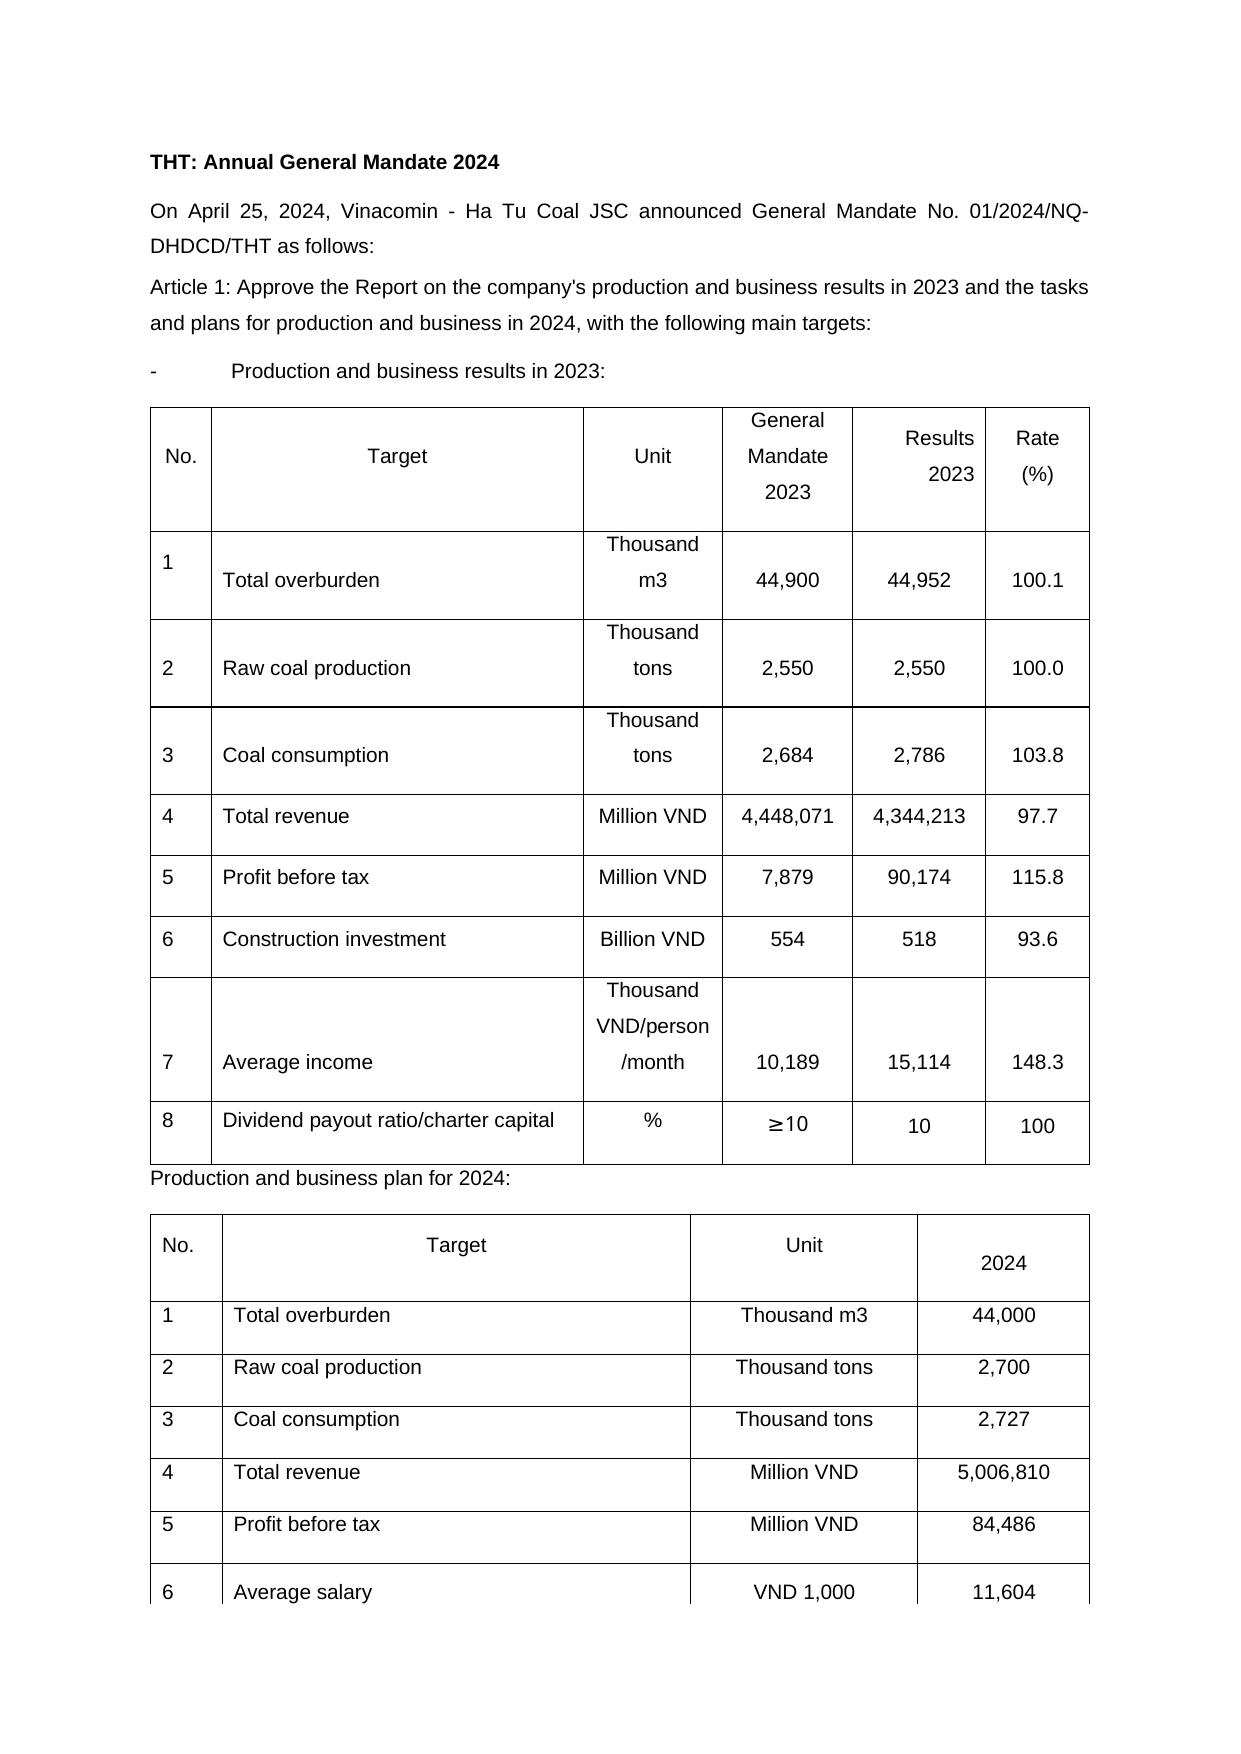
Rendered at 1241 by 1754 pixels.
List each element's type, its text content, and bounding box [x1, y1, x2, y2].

table_cell Raw coal production [223, 1355, 690, 1406]
table_cell Thousand tons [584, 620, 722, 706]
table_header No. [151, 408, 211, 531]
table_cell Profit before tax [212, 856, 583, 916]
table_cell 2,550 [723, 620, 852, 706]
table_header 2024 [918, 1215, 1089, 1301]
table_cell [691, 1564, 917, 1604]
table_cell Total overburden [212, 532, 583, 619]
table_cell 1 [151, 532, 211, 619]
table_cell Million VND [691, 1512, 917, 1563]
table_cell 4,448,071 [723, 795, 852, 855]
table_cell 10,189 [723, 978, 852, 1101]
table_cell 97.7 [986, 795, 1089, 855]
table_header Unit [691, 1215, 917, 1301]
table_cell 4,344,213 [853, 795, 985, 855]
table_cell 554 [723, 917, 852, 977]
table_cell Million VND [584, 795, 722, 855]
table_cell 93.6 [986, 917, 1089, 977]
table_cell Million VND [584, 856, 722, 916]
table_cell Billion VND [584, 917, 722, 977]
table_cell 15,114 [853, 978, 985, 1101]
table_cell 100 [986, 1102, 1089, 1164]
table_cell 90,174 [853, 856, 985, 916]
table_cell Total overburden [223, 1302, 690, 1354]
table_cell Raw coal production [212, 620, 583, 706]
list Production and business results in 2023: [150, 359, 1090, 383]
table_cell 2,727 [918, 1407, 1089, 1458]
table_cell Thousand VND/person/month [584, 978, 722, 1101]
table_cell 5,006,810 [918, 1459, 1089, 1511]
table_cell 7,879 [723, 856, 852, 916]
table_cell 10 [853, 1102, 985, 1164]
table_cell 1 [151, 1302, 222, 1354]
table_cell Thousand m3 [584, 532, 722, 619]
table_cell 3 [151, 1407, 222, 1458]
table_header Unit [584, 408, 722, 531]
table_cell 2 [151, 620, 211, 706]
table_header Target [223, 1215, 690, 1301]
table_cell 5 [151, 856, 211, 916]
table_cell Total revenue [223, 1459, 690, 1511]
table_cell 2,700 [918, 1355, 1089, 1406]
text Article 1: Approve the Report on the company's production and business results in 2023 and the tasks and plans for production and business in 2024, with the following main targets: [150, 274, 1090, 334]
table_cell Thousand tons [691, 1407, 917, 1458]
table_cell Thousand m3 [691, 1302, 917, 1354]
table_header General Mandate 2023 [723, 408, 852, 531]
text Production and business plan for 2024: [150, 1165, 1090, 1189]
table_cell 44,900 [723, 532, 852, 619]
table_cell % [584, 1102, 722, 1164]
table_cell 44,000 [918, 1302, 1089, 1354]
table_cell Average income [212, 978, 583, 1101]
table_cell 5 [151, 1512, 222, 1563]
table_cell 3 [151, 708, 211, 794]
text THT: Annual General Mandate 2024 [150, 150, 1090, 174]
table_cell 11,604 [918, 1564, 1089, 1604]
table_cell 6 [151, 917, 211, 977]
table_cell 103.8 [986, 708, 1089, 794]
table_cell 84,486 [918, 1512, 1089, 1563]
table_cell Total revenue [212, 795, 583, 855]
table_header Results 2023 [853, 408, 985, 531]
table_cell 4 [151, 795, 211, 855]
table_cell 100.0 [986, 620, 1089, 706]
table_header No. [151, 1215, 222, 1301]
table_cell Coal consumption [212, 708, 583, 794]
table_cell 148.3 [986, 978, 1089, 1101]
table_cell 44,952 [853, 532, 985, 619]
table_cell 4 [151, 1459, 222, 1511]
table_cell Coal consumption [223, 1407, 690, 1458]
table_cell [723, 1102, 852, 1164]
table_cell Dividend payout ratio/charter capital [212, 1102, 583, 1164]
table_cell 100.1 [986, 532, 1089, 619]
text On April 25, 2024, Vinacomin - Ha Tu Coal JSC announced General Mandate No. 01/2024/NQ-DHDCD/THT as follows: [150, 198, 1090, 258]
table_cell Thousand tons [584, 708, 722, 794]
table_cell 2,684 [723, 708, 852, 794]
table_header Rate (%) [986, 408, 1089, 531]
table_cell 2,550 [853, 620, 985, 706]
table_cell 115.8 [986, 856, 1089, 916]
table_cell 518 [853, 917, 985, 977]
table_cell Thousand tons [691, 1355, 917, 1406]
table_cell 7 [151, 978, 211, 1101]
table_cell Profit before tax [223, 1512, 690, 1563]
table_cell Million VND [691, 1459, 917, 1511]
table_cell 2 [151, 1355, 222, 1406]
table_cell 6 [151, 1564, 222, 1604]
table_header Target [212, 408, 583, 531]
table_cell Construction investment [212, 917, 583, 977]
table_cell 8 [151, 1102, 211, 1164]
table_cell 2,786 [853, 708, 985, 794]
table_cell Average salary [223, 1564, 690, 1604]
